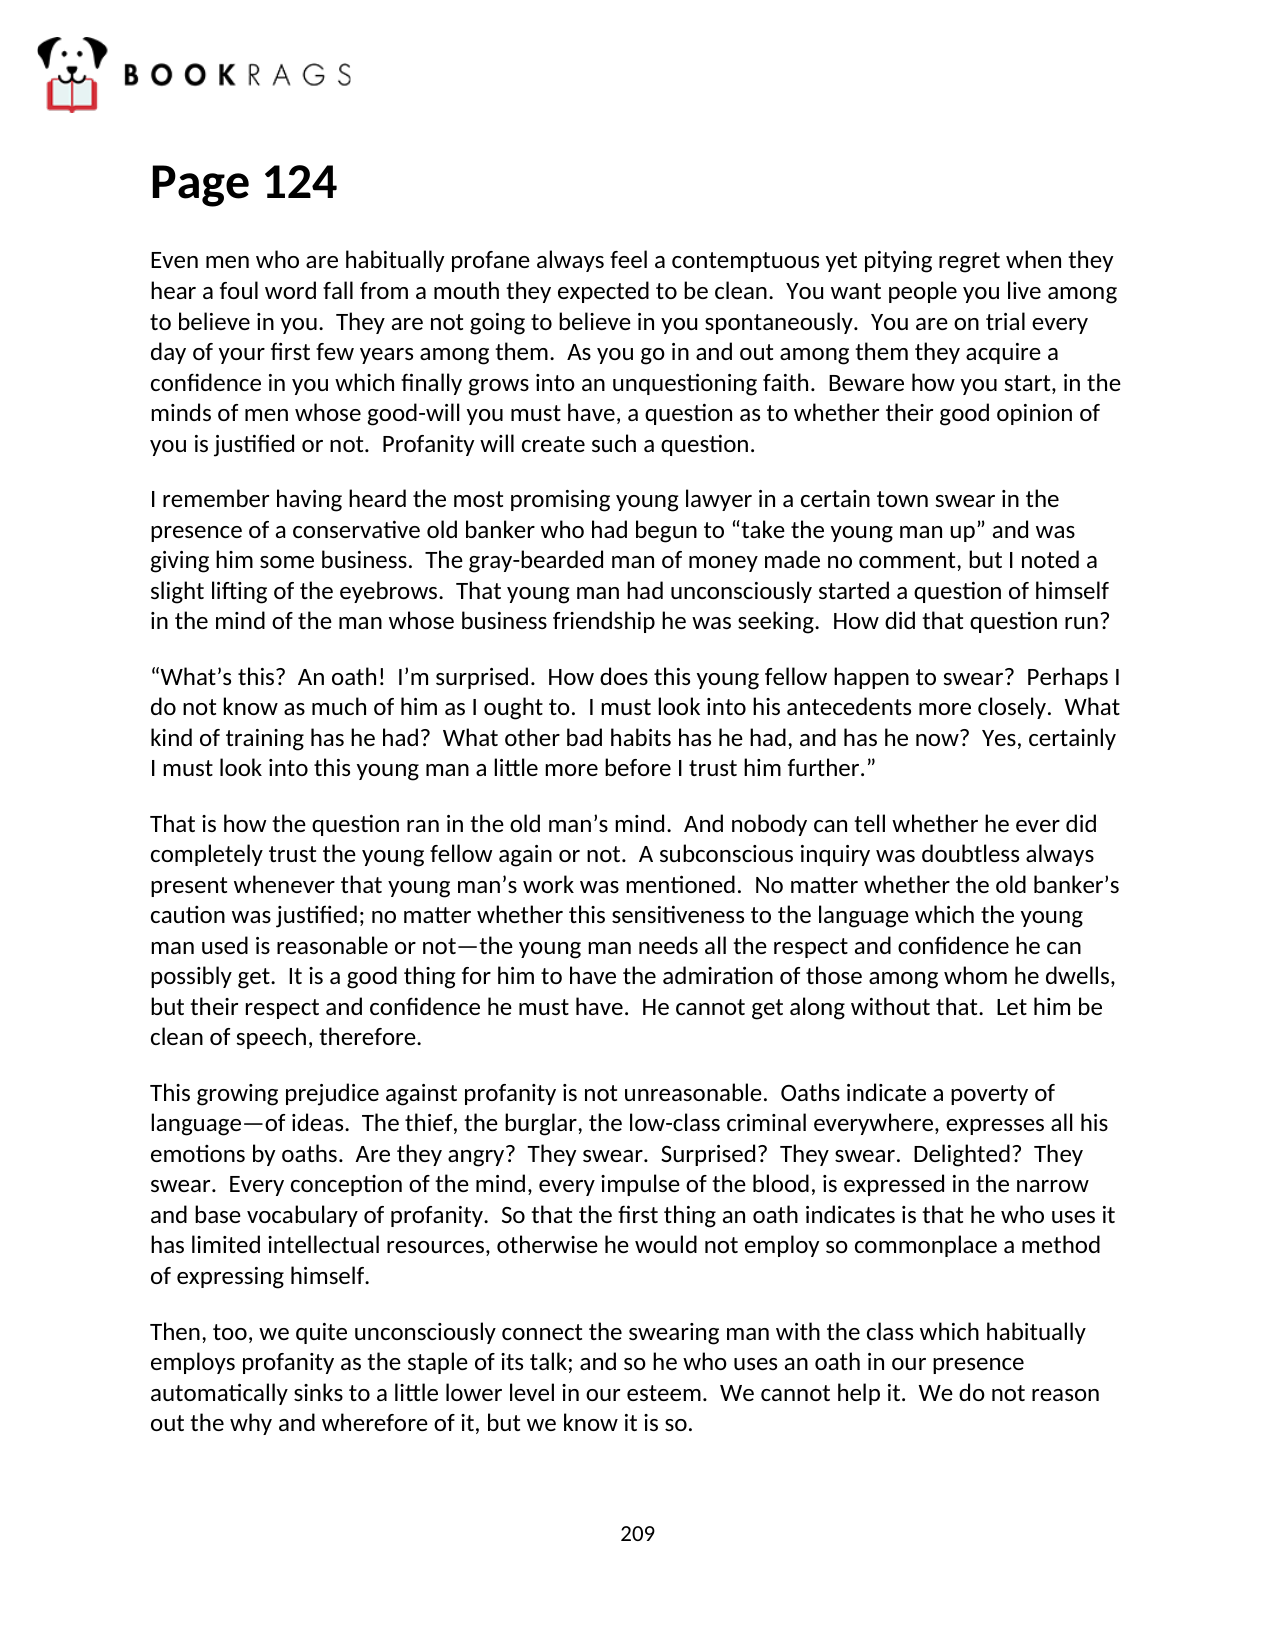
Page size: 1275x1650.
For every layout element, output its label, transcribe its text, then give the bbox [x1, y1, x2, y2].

text I remember having heard the most promising young lawyer in a certain town swear in the presence of a conservative old banker who had begun to “take the young man up” and was giving him some business. The gray-bearded man of money made no comment, but I noted a slight lifting of the eyebrows. That young man had unconsciously started a question of himself in the mind of the man whose business friendship he was seeking. How did that question run? [150, 483, 1125, 636]
text “What’s this? An oath! I’m surprised. How does this young fellow happen to swear? Perhaps I do not know as much of him as I ought to. I must look into his antecedents more closely. What kind of training has he had? What other bad habits has he had, and has he now? Yes, certainly I must look into this young man a little more before I trust him further.” [150, 661, 1125, 783]
text Page 124 [150, 150, 1125, 211]
text Even men who are habitually profane always feel a contemptuous yet pitying regret when they hear a foul word fall from a mouth they expected to be clean. You want people you live among to believe in you. They are not going to believe in you spontaneously. You are on trial every day of your first few years among them. As you go in and out among them they acquire a confidence in you which finally grows into an unquestioning faith. Beware how you start, in the minds of men whose good-will you must have, a question as to whether their good opinion of you is justified or not. Profanity will create such a question. [150, 244, 1125, 458]
picture [37, 37, 351, 113]
text That is how the question ran in the old man’s mind. And nobody can tell whether he ever did completely trust the young fellow again or not. A subconscious inquiry was doubtless always present whenever that young man’s work was mentioned. No matter whether the old banker’s caution was justified; no matter whether this sensitiveness to the language which the young man used is reasonable or not—­the young man needs all the respect and confidence he can possibly get. It is a good thing for him to have the admiration of those among whom he dwells, but their respect and confidence he must have. He cannot get along without that. Let him be clean of speech, therefore. [150, 808, 1125, 1052]
text Then, too, we quite unconsciously connect the swearing man with the class which habitually employs profanity as the staple of its talk; and so he who uses an oath in our presence automatically sinks to a little lower level in our esteem. We cannot help it. We do not reason out the why and wherefore of it, but we know it is so. [150, 1316, 1125, 1438]
text This growing prejudice against profanity is not unreasonable. Oaths indicate a poverty of language—­of ideas. The thief, the burglar, the low-class criminal everywhere, expresses all his emotions by oaths. Are they angry? They swear. Surprised? They swear. Delighted? They swear. Every conception of the mind, every impulse of the blood, is expressed in the narrow and base vocabulary of profanity. So that the first thing an oath indicates is that he who uses it has limited intellectual resources, otherwise he would not employ so commonplace a method of expressing himself. [150, 1077, 1125, 1291]
